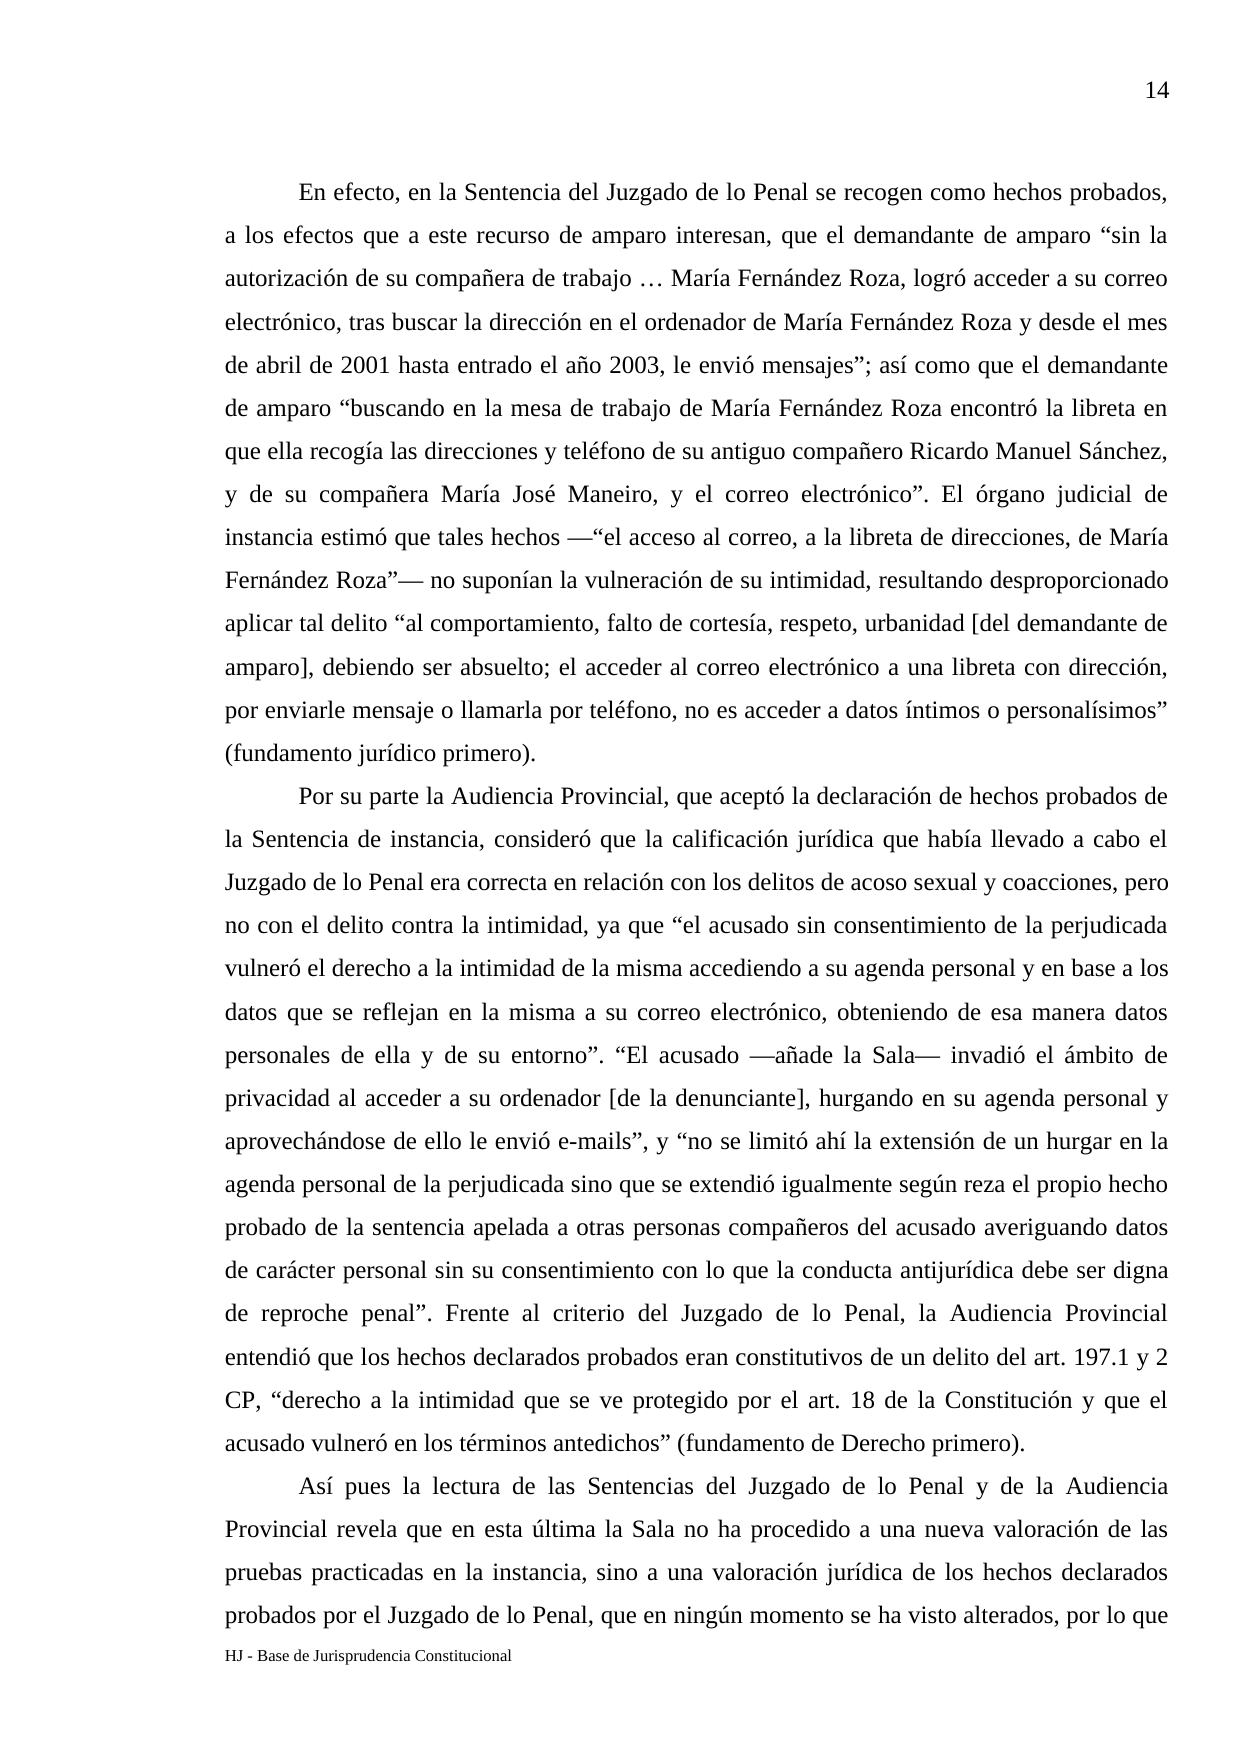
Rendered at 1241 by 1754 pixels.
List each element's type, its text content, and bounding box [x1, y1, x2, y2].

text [224, 1471, 1169, 1629]
text En efecto, en la Sentencia del Juzgado de lo Penal se recogen como hechos probados, a los efectos que a este recurso de amparo interesan, que el demandante de amparo “sin la autorización de su compañera de trabajo … María Fernández Roza, logró acceder a su correo electrónico, tras buscar la dirección en el ordenador de María Fernández Roza y desde el mes de abril de 2001 hasta entrado el año 2003, le envió mensajes”; así como que el demandante de amparo “buscando en la mesa de trabajo de María Fernández Roza encontró la libreta en que ella recogía las direcciones y teléfono de su antiguo compañero Ricardo Manuel Sánchez, y de su compañera María José Maneiro, y el correo electrónico”. El órgano judicial de instancia estimó que tales hechos —“el acceso al correo, a la libreta de direcciones, de María Fernández Roza”— no suponían la vulneración de su intimidad, resultando desproporcionado aplicar tal delito “al comportamiento, falto de cortesía, respeto, urbanidad [del demandante de amparo], debiendo ser absuelto; el acceder al correo electrónico a una libreta con dirección, por enviarle mensaje o llamarla por teléfono, no es acceder a datos íntimos o personalísimos” (fundamento jurídico primero). [224, 177, 1169, 767]
text Por su parte la Audiencia Provincial, que aceptó la declaración de hechos probados de la Sentencia de instancia, consideró que la calificación jurídica que había llevado a cabo el Juzgado de lo Penal era correcta en relación con los delitos de acoso sexual y coacciones, pero no con el delito contra la intimidad, ya que “el acusado sin consentimiento de la perjudicada vulneró el derecho a la intimidad de la misma accediendo a su agenda personal y en base a los datos que se reflejan en la misma a su correo electrónico, obteniendo de esa manera datos personales de ella y de su entorno”. “El acusado —añade la Sala— invadió el ámbito de privacidad al acceder a su ordenador [de la denunciante], hurgando en su agenda personal y aprovechándose de ello le envió e-mails”, y “no se limitó ahí la extensión de un hurgar en la agenda personal de la perjudicada sino que se extendió igualmente según reza el propio hecho probado de la sentencia apelada a otras personas compañeros del acusado averiguando datos de carácter personal sin su consentimiento con lo que la conducta antijurídica debe ser digna de reproche penal”. Frente al criterio del Juzgado de lo Penal, la Audiencia Provincial entendió que los hechos declarados probados eran constitutivos de un delito del art. 197.1 y 2 CP, “derecho a la intimidad que se ve protegido por el art. 18 de la Constitución y que el acusado vulneró en los términos antedichos” (fundamento de Derecho primero). [224, 781, 1169, 1457]
